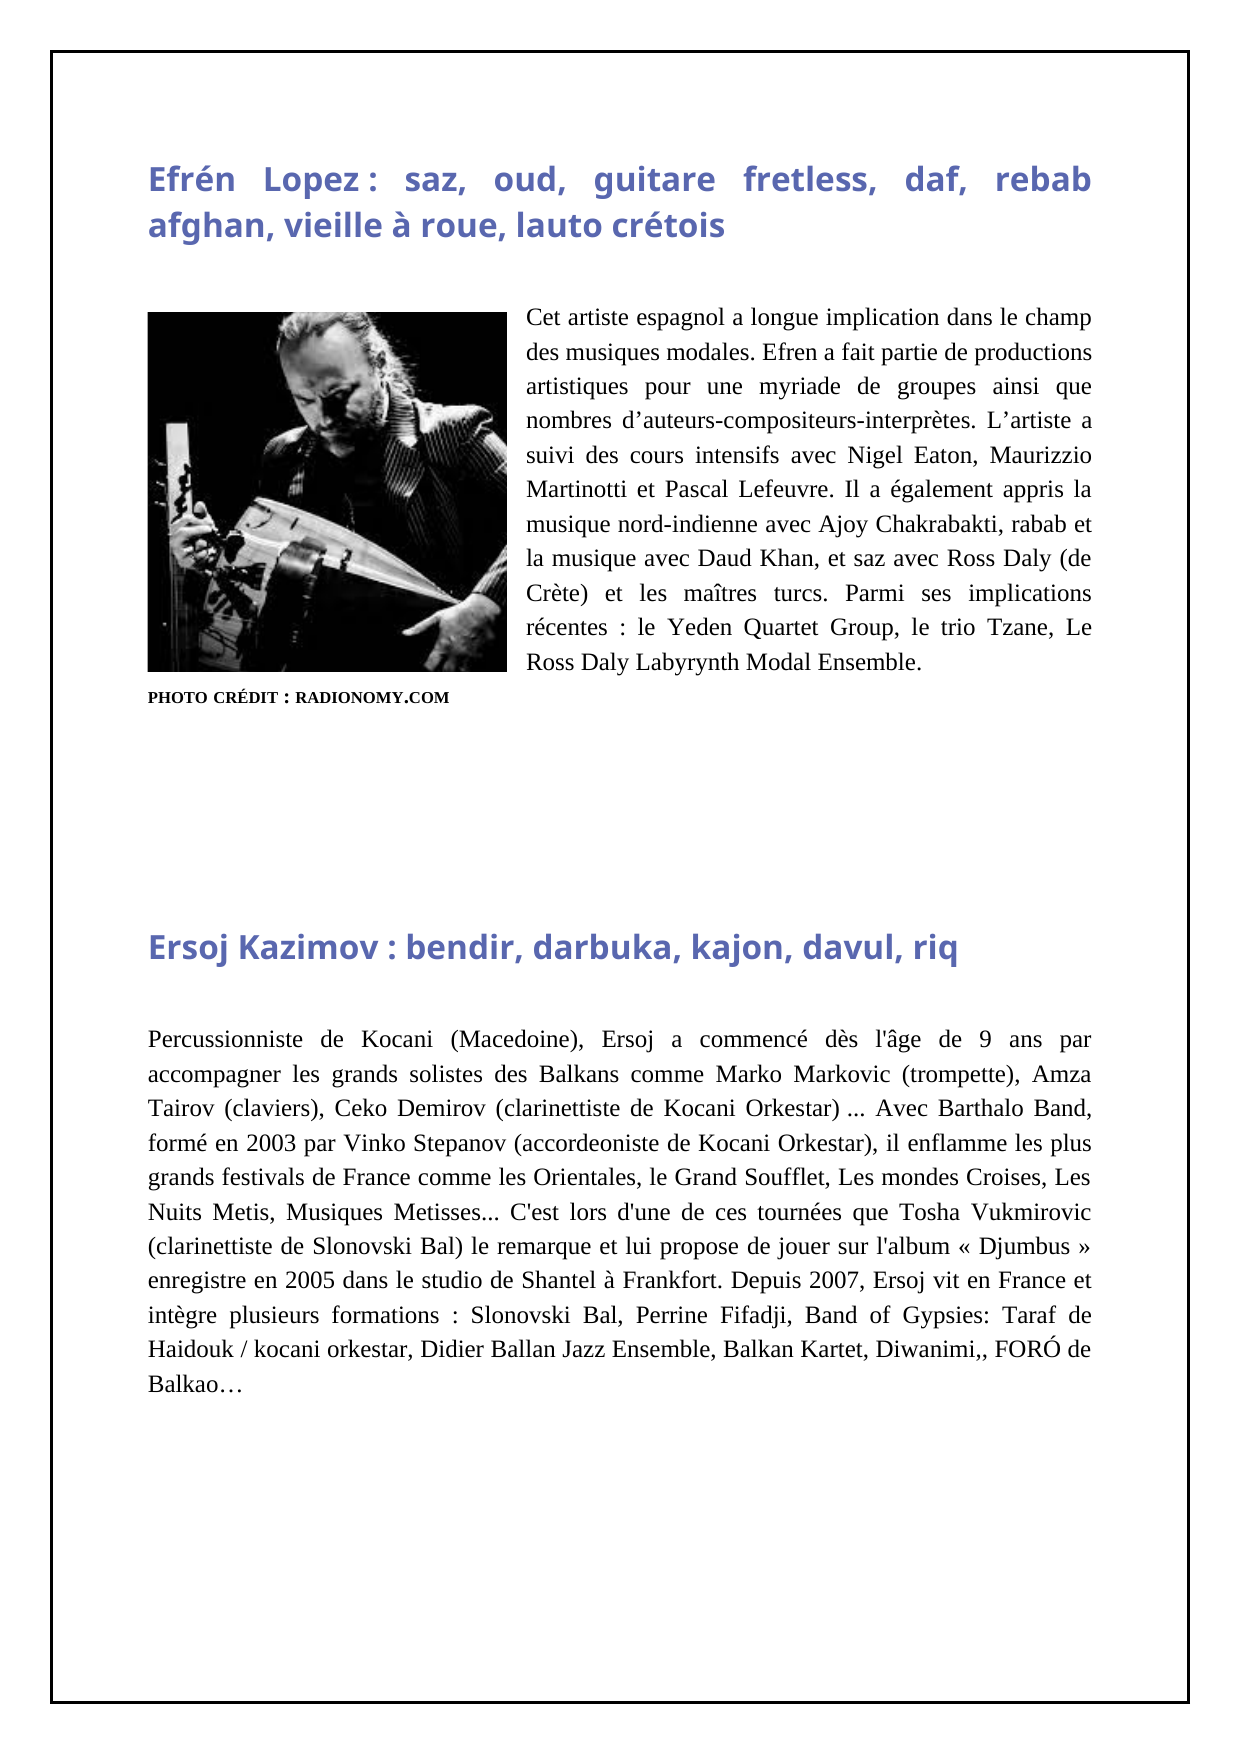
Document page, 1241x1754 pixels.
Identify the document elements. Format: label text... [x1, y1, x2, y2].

text Percussionniste de Kocani (Macedoine), Ersoj a commencé dès l'âge de 9 ans par accompagner les grands solistes des Balkans comme Marko Markovic (trompette), Amza Tairov (claviers), Ceko Demirov (clarinettiste de Kocani Orkestar) ... Avec Barthalo Band, formé en 2003 par Vinko Stepanov (accordeoniste de Kocani Orkestar), il enflamme les plus grands festivals de France comme les Orientales, le Grand Soufflet, Les mondes Croises, Les Nuits Metis, Musiques Metisses... C'est lors d'une de ces tournées que Tosha Vukmirovic (clarinettiste de Slonovski Bal) le remarque et lui propose de jouer sur l'album « Djumbus » enregistre en 2005 dans le studio de Shantel à Frankfort. Depuis 2007, Ersoj vit en France et intègre plusieurs formations : Slonovski Bal, Perrine Fifadji, Band of Gypsies: Taraf de Haidouk / kocani orkestar, Didier Ballan Jazz Ensemble, Balkan Kartet, Diwanimi,, FORÓ de Balkao… [148, 1024, 1093, 1398]
subtitle Efrén Lopez : saz, oud, guitare fretless, daf, rebab afghan, vieille à roue, lauto crétois [148, 156, 1093, 247]
picture [147, 312, 507, 672]
subtitle Ersoj Kazimov : bendir, darbuka, kajon, davul, riq [148, 923, 1093, 969]
